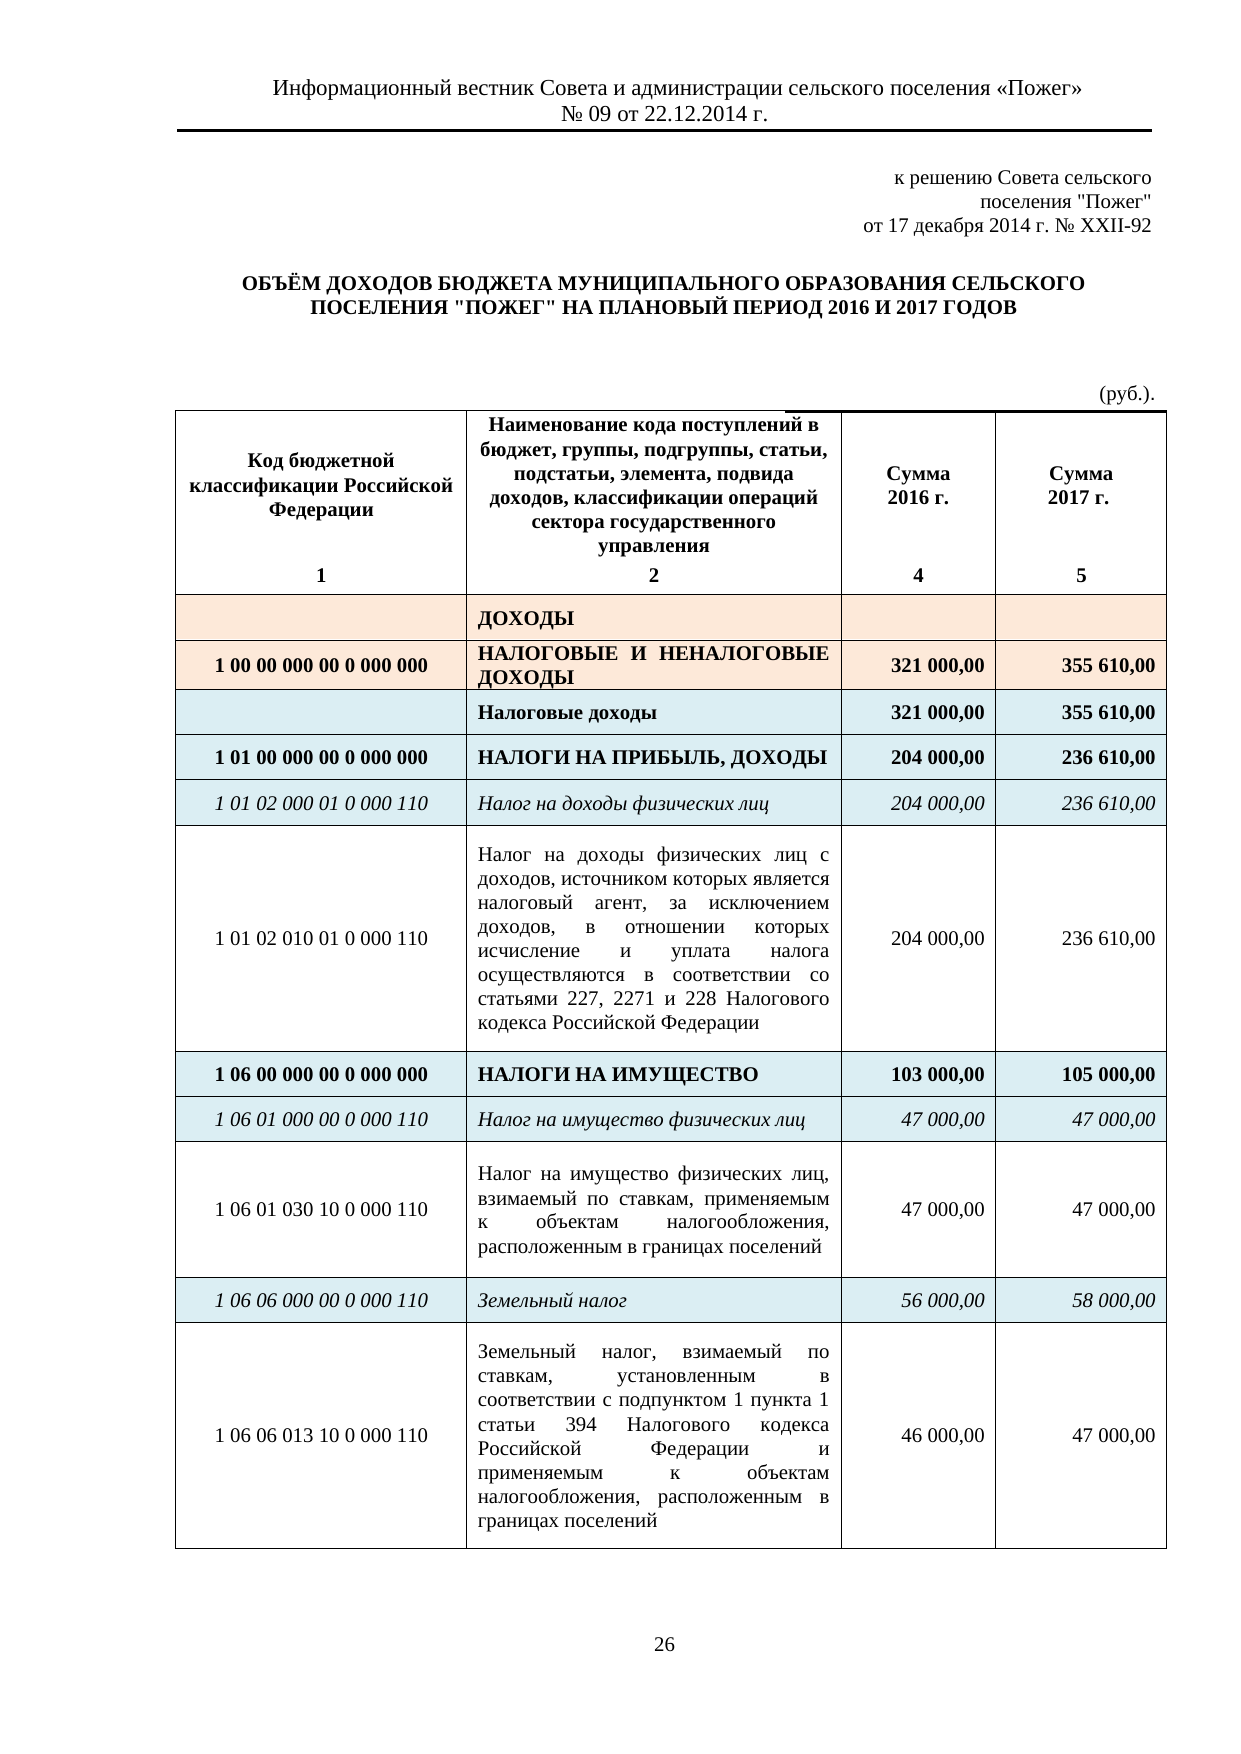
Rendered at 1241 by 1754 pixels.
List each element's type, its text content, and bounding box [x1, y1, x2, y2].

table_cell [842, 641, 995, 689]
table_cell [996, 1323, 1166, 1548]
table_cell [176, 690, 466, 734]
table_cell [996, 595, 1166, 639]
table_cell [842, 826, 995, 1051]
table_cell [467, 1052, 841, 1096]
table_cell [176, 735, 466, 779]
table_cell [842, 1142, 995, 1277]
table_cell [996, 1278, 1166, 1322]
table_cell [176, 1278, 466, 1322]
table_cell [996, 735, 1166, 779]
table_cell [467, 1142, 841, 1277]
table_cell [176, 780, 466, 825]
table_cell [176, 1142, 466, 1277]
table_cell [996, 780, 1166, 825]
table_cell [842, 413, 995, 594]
text к решению Совета сельского [177, 165, 1152, 189]
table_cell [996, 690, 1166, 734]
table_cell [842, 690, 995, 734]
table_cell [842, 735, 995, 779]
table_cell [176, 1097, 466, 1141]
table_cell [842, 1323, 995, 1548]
text поселения "Пожег" [177, 189, 1152, 213]
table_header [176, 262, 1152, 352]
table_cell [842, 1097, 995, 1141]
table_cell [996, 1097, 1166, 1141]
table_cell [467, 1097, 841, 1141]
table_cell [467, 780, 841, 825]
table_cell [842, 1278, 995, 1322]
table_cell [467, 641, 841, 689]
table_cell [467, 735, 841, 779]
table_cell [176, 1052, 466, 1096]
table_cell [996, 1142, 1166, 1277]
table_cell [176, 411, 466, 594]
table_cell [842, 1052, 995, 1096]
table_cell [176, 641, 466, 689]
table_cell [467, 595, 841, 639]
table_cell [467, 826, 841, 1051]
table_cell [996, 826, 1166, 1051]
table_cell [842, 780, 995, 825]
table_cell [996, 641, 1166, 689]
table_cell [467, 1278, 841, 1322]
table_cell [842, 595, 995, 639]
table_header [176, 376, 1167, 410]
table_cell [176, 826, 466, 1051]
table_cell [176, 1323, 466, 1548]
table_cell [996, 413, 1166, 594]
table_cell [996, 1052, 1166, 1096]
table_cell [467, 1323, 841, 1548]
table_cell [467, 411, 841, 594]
text от 17 декабря 2014 г. № XXII-92 [177, 213, 1152, 237]
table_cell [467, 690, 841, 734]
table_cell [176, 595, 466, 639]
